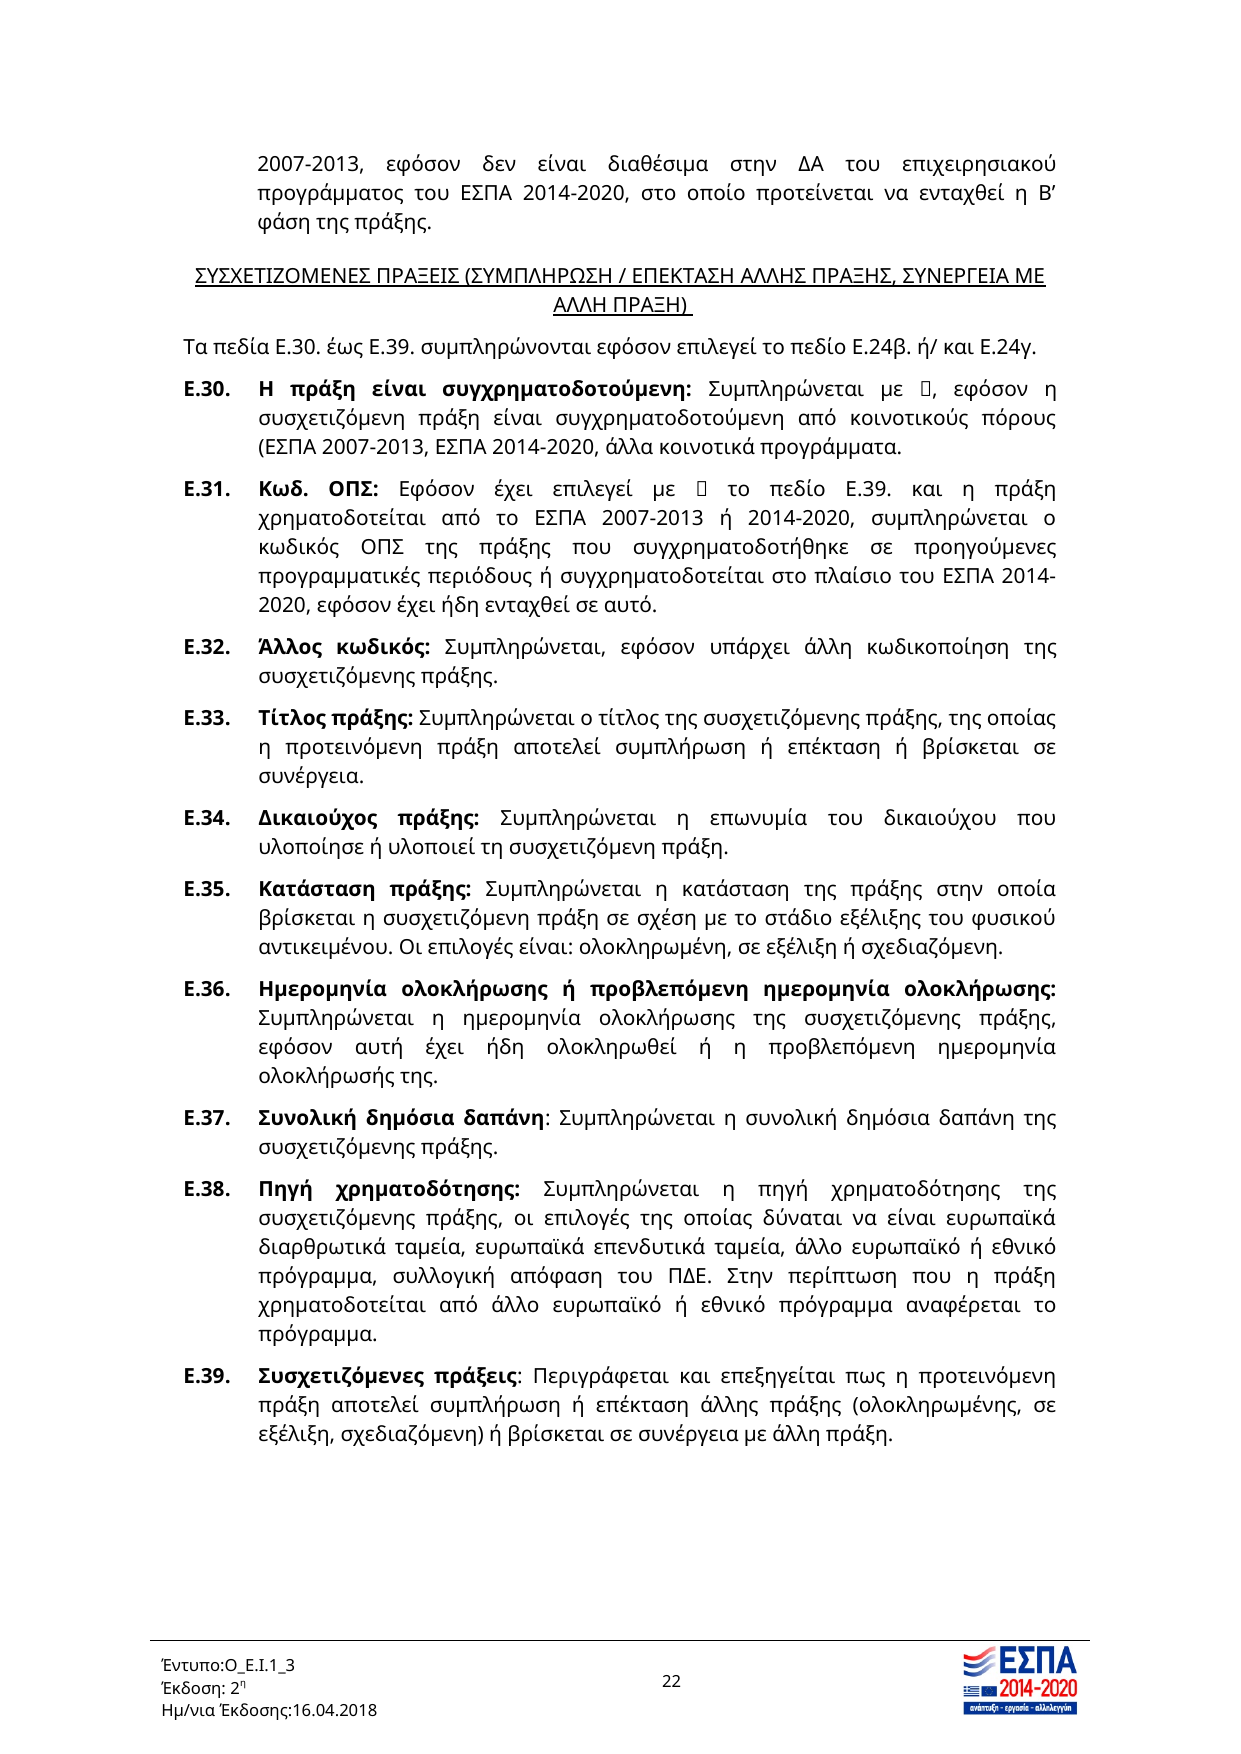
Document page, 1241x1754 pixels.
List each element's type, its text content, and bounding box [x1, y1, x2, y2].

list Συσχετιζόμενες πράξεις: Περιγράφεται και επεξηγείται πως η προτεινόμενη πράξη αποτελεί συμπλήρωση ή επέκταση άλλης πράξης (ολοκληρωμένης, σε εξέλιξη, σχεδιαζόμενη) ή βρίσκεται σε συνέργεια με άλλη πράξη. [183, 1360, 1057, 1448]
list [257, 148, 1057, 235]
list Συνολική δημόσια δαπάνη: Συμπληρώνεται η συνολική δημόσια δαπάνη της συσχετιζόμενης πράξης. [183, 1102, 1057, 1160]
list Δικαιούχος πράξης: Συμπληρώνεται η επωνυμία του δικαιούχου που υλοποίησε ή υλοποιεί τη συσχετιζόμενη πράξη. [183, 802, 1057, 860]
list Ημερομηνία ολοκλήρωσης ή προβλεπόμενη ημερομηνία ολοκλήρωσης: Συμπληρώνεται η ημερομηνία ολοκλήρωσης της συσχετιζόμενης πράξης, εφόσον αυτή έχει ήδη ολοκληρωθεί ή η προβλεπόμενη ημερομηνία ολοκλήρωσής της. [183, 973, 1057, 1089]
list Άλλος κωδικός: Συμπληρώνεται, εφόσον υπάρχει άλλη κωδικοποίηση της συσχετιζόμενης πράξης. [183, 631, 1057, 689]
text Τα πεδία Ε.30. έως Ε.39. συμπληρώνονται εφόσον επιλεγεί το πεδίο Ε.24β. ή/ και Ε.24γ. [183, 331, 1057, 360]
picture [960, 1644, 1080, 1716]
list Τίτλος πράξης: Συμπληρώνεται ο τίτλος της συσχετιζόμενης πράξης, της οποίας η προτεινόμενη πράξη αποτελεί συμπλήρωση ή επέκταση ή βρίσκεται σε συνέργεια. [183, 702, 1057, 789]
list Κατάσταση πράξης: Συμπληρώνεται η κατάσταση της πράξης στην οποία βρίσκεται η συσχετιζόμενη πράξη σε σχέση με το στάδιο εξέλιξης του φυσικού αντικειμένου. Οι επιλογές είναι: ολοκληρωμένη, σε εξέλιξη ή σχεδιαζόμενη. [183, 873, 1057, 960]
text ΣΥΣΧΕΤΙΖΟΜΕΝΕΣ ΠΡΑΞΕΙΣ (ΣΥΜΠΛΗΡΩΣΗ / ΕΠΕΚΤΑΣΗ ΑΛΛΗΣ ΠΡΑΞΗΣ, ΣΥΝΕΡΓΕΙΑ ΜΕ ΑΛΛΗ ΠΡΑΞΗ) [183, 260, 1057, 318]
list Πηγή χρηματοδότησης: Συμπληρώνεται η πηγή χρηματοδότησης της συσχετιζόμενης πράξης, οι επιλογές της οποίας δύναται να είναι ευρωπαϊκά διαρθρωτικά ταμεία, ευρωπαϊκά επενδυτικά ταμεία, άλλο ευρωπαϊκό ή εθνικό πρόγραμμα, συλλογική απόφαση του ΠΔΕ. Στην περίπτωση που η πράξη χρηματοδοτείται από άλλο ευρωπαϊκό ή εθνικό πρόγραμμα αναφέρεται το πρόγραμμα. [183, 1173, 1057, 1348]
list Η πράξη είναι συγχρηματοδοτούμενη: Συμπληρώνεται με , εφόσον η συσχετιζόμενη πράξη είναι συγχρηματοδοτούμενη από κοινοτικούς πόρους (ΕΣΠΑ 2007-2013, ΕΣΠΑ 2014-2020, άλλα κοινοτικά προγράμματα. [183, 373, 1057, 460]
list Κωδ. ΟΠΣ: Εφόσον έχει επιλεγεί με  το πεδίο Ε.39. και η πράξη χρηματοδοτείται από το ΕΣΠΑ 2007-2013 ή 2014-2020, συμπληρώνεται ο κωδικός ΟΠΣ της πράξης που συγχρηματοδοτήθηκε σε προηγούμενες προγραμματικές περιόδους ή συγχρηματοδοτείται στο πλαίσιο του ΕΣΠΑ 2014-2020, εφόσον έχει ήδη ενταχθεί σε αυτό. [183, 473, 1057, 618]
